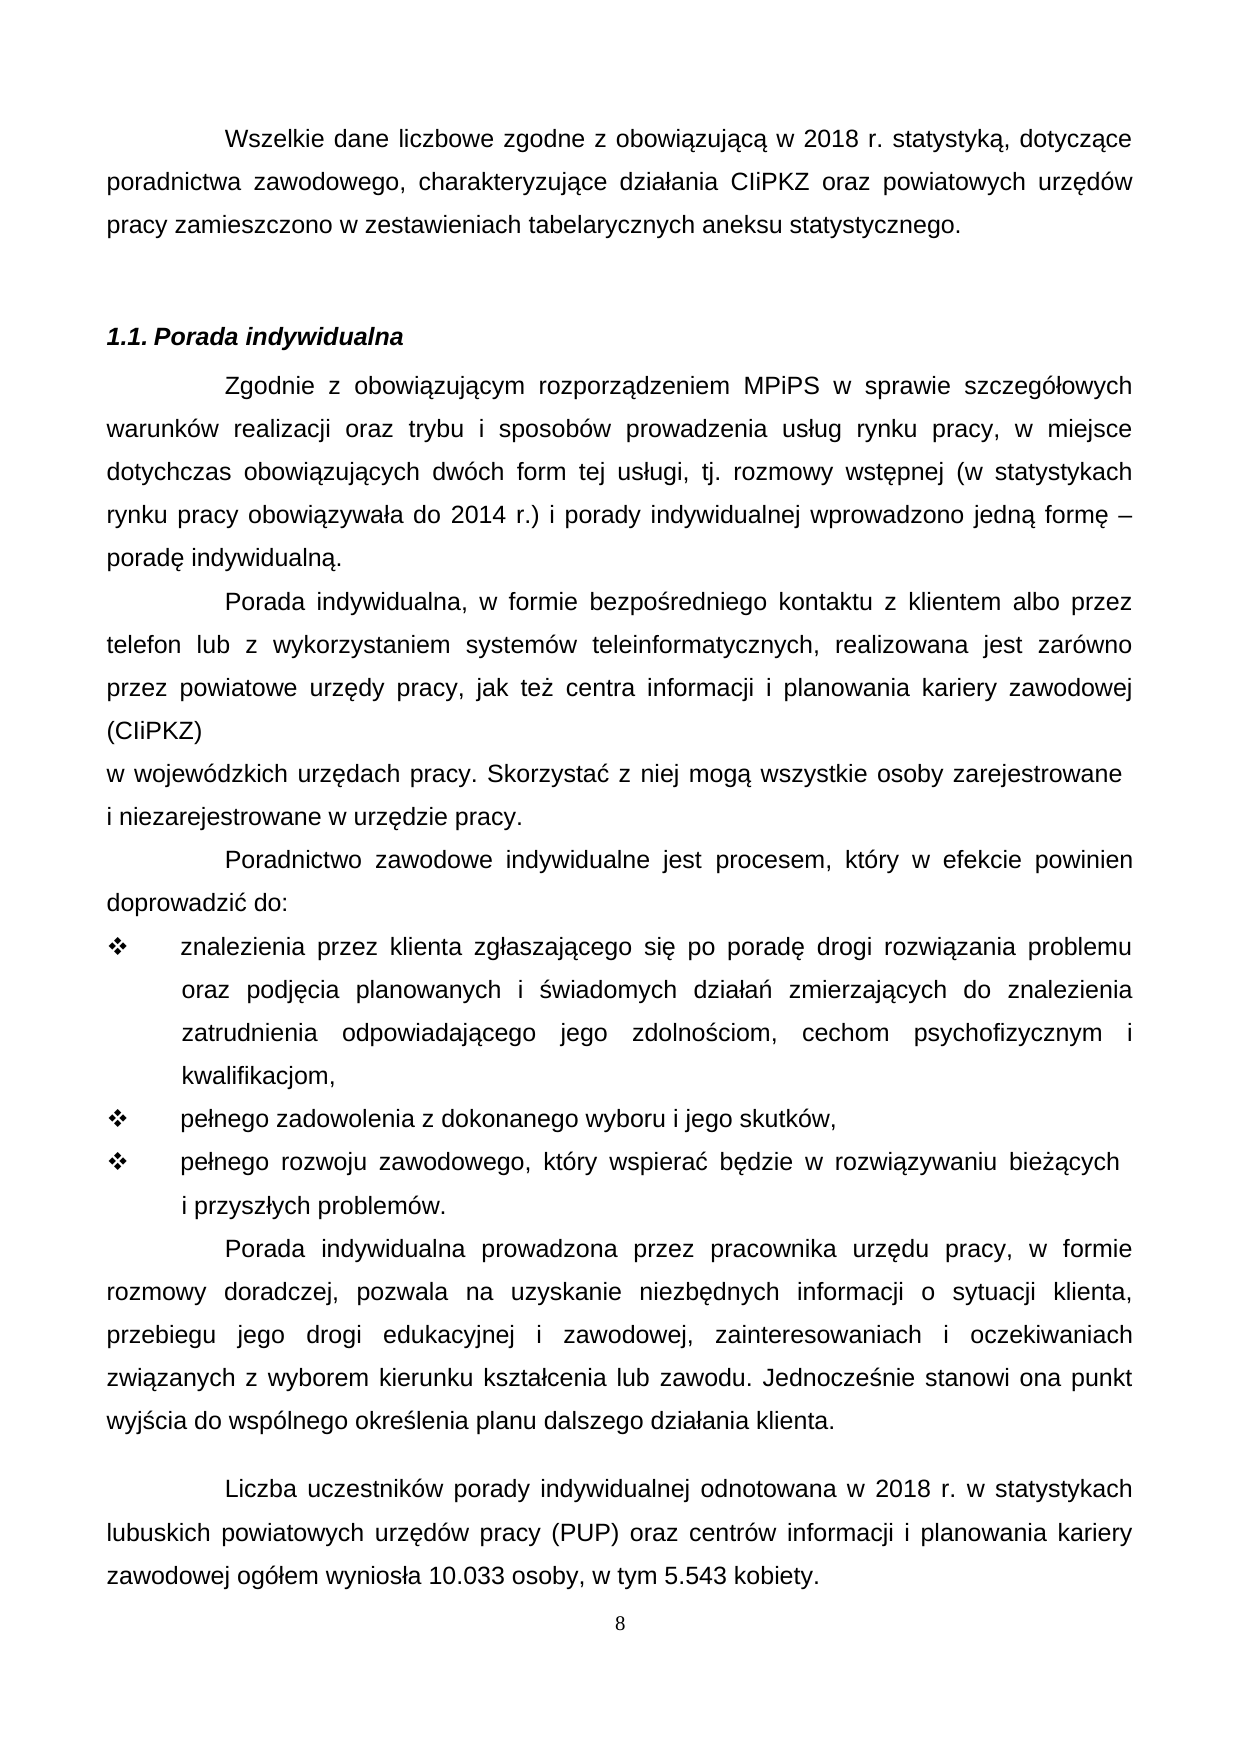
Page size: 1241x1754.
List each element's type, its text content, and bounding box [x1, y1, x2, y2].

list pełnego zadowolenia z dokonanego wyboru i jego skutków, [106, 1104, 1134, 1133]
text Poradnictwo zawodowe indywidualne jest procesem, który w efekcie powinien doprowadzić do: [106, 845, 1134, 917]
text Porada indywidualna prowadzona przez pracownika urzędu pracy, w formie rozmowy doradczej, pozwala na uzyskanie niezbędnych informacji o sytuacji klienta, przebiegu jego drogi edukacyjnej i zawodowej, zainteresowaniach i oczekiwaniach związanych z wyborem kierunku kształcenia lub zawodu. Jednocześnie stanowi ona punkt wyjścia do wspólnego określenia planu dalszego działania klienta. [106, 1234, 1134, 1435]
text Porada indywidualna, w formie bezpośredniego kontaktu z klientem albo przez telefon lub z wykorzystaniem systemów teleinformatycznych, realizowana jest zarówno przez powiatowe urzędy pracy, jak też centra informacji i planowania kariery zawodowej (CIiPKZ) w wojewódzkich urzędach pracy. Skorzystać z niej mogą wszystkie osoby zarejestrowane i niezarejestrowane w urzędzie pracy. [106, 587, 1134, 831]
text Wszelkie dane liczbowe zgodne z obowiązującą w 2018 r. statystyką, dotyczące poradnictwa zawodowego, charakteryzujące działania CIiPKZ oraz powiatowych urzędów pracy zamieszczono w zestawieniach tabelarycznych aneksu statystycznego. [106, 124, 1134, 239]
text Zgodnie z obowiązującym rozporządzeniem MPiPS w sprawie szczegółowych warunków realizacji oraz trybu i sposobów prowadzenia usług rynku pracy, w miejsce dotychczas obowiązujących dwóch form tej usługi, tj. rozmowy wstępnej (w statystykach rynku pracy obowiązywała do 2014 r.) i porady indywidualnej wprowadzono jedną formę – poradę indywidualną. [106, 371, 1134, 572]
subtitle 1.1. Porada indywidualna [106, 322, 1134, 350]
text Liczba uczestników porady indywidualnej odnotowana w 2018 r. w statystykach lubuskich powiatowych urzędów pracy (PUP) oraz centrów informacji i planowania kariery zawodowej ogółem wyniosła 10.033 osoby, w tym 5.543 kobiety. [106, 1474, 1134, 1589]
list znalezienia przez klienta zgłaszającego się po poradę drogi rozwiązania problemu oraz podjęcia planowanych i świadomych działań zmierzających do znalezienia zatrudnienia odpowiadającego jego zdolnościom, cechom psychofizycznym i kwalifikacjom, [106, 932, 1134, 1090]
list pełnego rozwoju zawodowego, który wspierać będzie w rozwiązywaniu bieżących i przyszłych problemów. [106, 1147, 1134, 1219]
